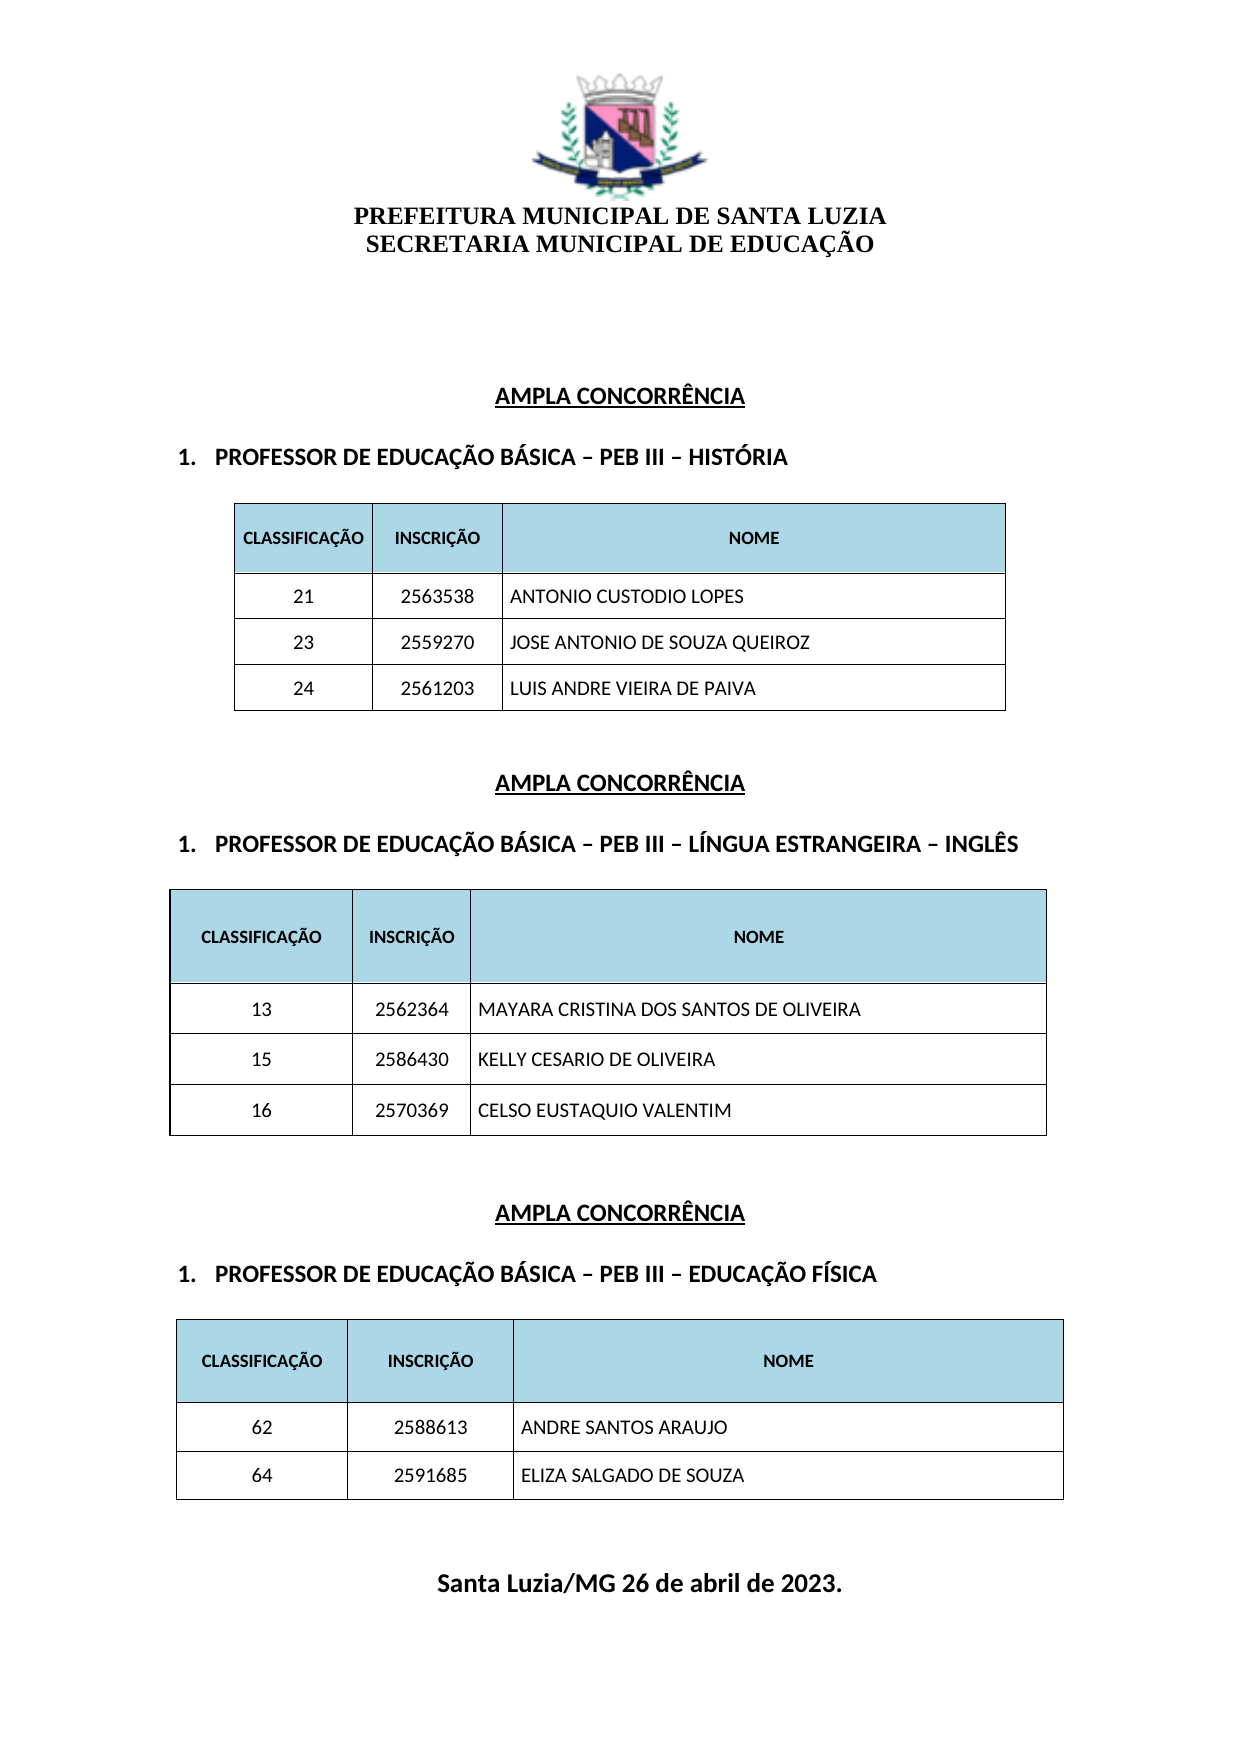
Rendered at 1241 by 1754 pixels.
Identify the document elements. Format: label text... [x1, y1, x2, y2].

table_cell MAYARA CRISTINA DOS SANTOS DE OLIVEIRA [471, 984, 1046, 1033]
table_cell LUIS ANDRE VIEIRA DE PAIVA [503, 665, 1005, 710]
table_header NOME [471, 890, 1046, 982]
text AMPLA CONCORRÊNCIA [124, 380, 1116, 411]
table_cell 2570369 [353, 1085, 470, 1135]
table_cell 2588613 [348, 1403, 513, 1451]
text AMPLA CONCORRÊNCIA [124, 767, 1116, 797]
table_cell 2559270 [373, 619, 502, 664]
table_cell 24 [235, 665, 372, 710]
table_cell JOSE ANTONIO DE SOUZA QUEIROZ [503, 619, 1005, 664]
table_cell ANTONIO CUSTODIO LOPES [503, 574, 1005, 618]
table_cell 15 [171, 1034, 352, 1084]
list PROFESSOR DE EDUCAÇÃO BÁSICA – PEB III – HISTÓRIA [177, 441, 1063, 472]
text AMPLA CONCORRÊNCIA [124, 1197, 1116, 1228]
table_cell ANDRE SANTOS ARAUJO [514, 1403, 1063, 1451]
table_header INSCRIÇÃO [353, 890, 470, 982]
table_cell 16 [171, 1085, 352, 1135]
table_header INSCRIÇÃO [373, 504, 502, 572]
list PROFESSOR DE EDUCAÇÃO BÁSICA – PEB III – LÍNGUA ESTRANGEIRA – INGLÊS [177, 828, 1063, 858]
table_header NOME [514, 1320, 1063, 1402]
table_header CLASSIFICAÇÃO [177, 1320, 347, 1402]
table_header CLASSIFICAÇÃO [171, 890, 352, 982]
table_header NOME [503, 504, 1005, 572]
table_cell 64 [177, 1452, 347, 1499]
table_cell 2561203 [373, 665, 502, 710]
table_header INSCRIÇÃO [348, 1320, 513, 1402]
table_cell 2563538 [373, 574, 502, 618]
list PROFESSOR DE EDUCAÇÃO BÁSICA – PEB III – EDUCAÇÃO FÍSICA [177, 1258, 1063, 1289]
table_cell 2591685 [348, 1452, 513, 1499]
table_cell 21 [235, 574, 372, 618]
table_cell KELLY CESARIO DE OLIVEIRA [471, 1034, 1046, 1084]
table_cell CELSO EUSTAQUIO VALENTIM [471, 1085, 1046, 1135]
table_cell 13 [171, 984, 352, 1033]
list Santa Luzia/MG 26 de abril de 2023. [162, 1566, 1116, 1599]
table_cell 62 [177, 1403, 347, 1451]
table_cell 2586430 [353, 1034, 470, 1084]
table_cell 23 [235, 619, 372, 664]
table_cell ELIZA SALGADO DE SOUZA [514, 1452, 1063, 1499]
table_header CLASSIFICAÇÃO [235, 504, 372, 572]
table_cell 2562364 [353, 984, 470, 1033]
picture [531, 73, 709, 201]
